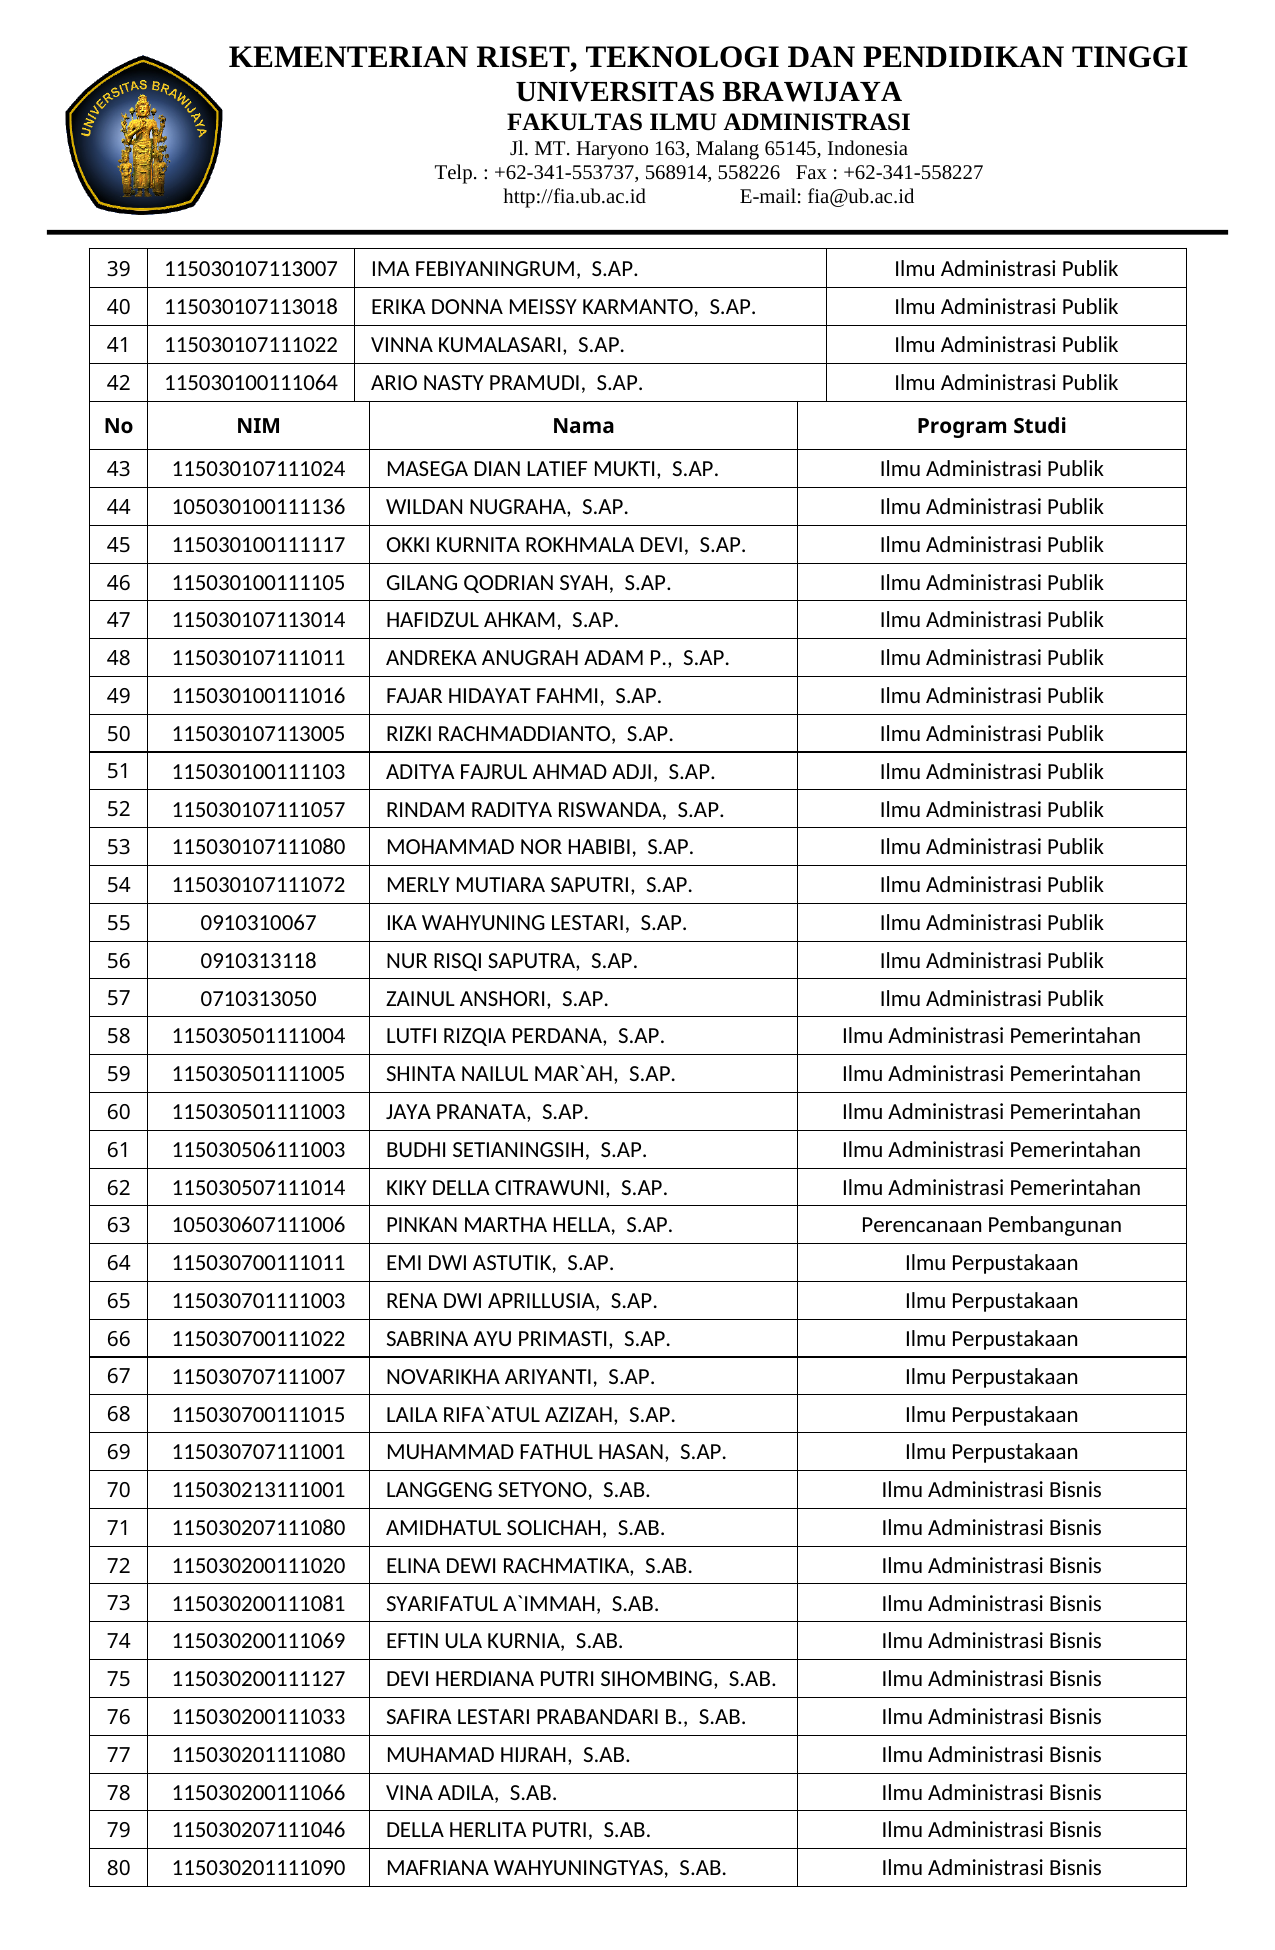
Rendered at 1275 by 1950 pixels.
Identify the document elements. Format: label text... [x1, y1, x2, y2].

table_cell Ilmu Administrasi Pemerintahan [798, 1131, 1186, 1167]
table_cell 48 [90, 639, 147, 676]
table_cell 68 [90, 1395, 147, 1432]
table_cell 115030501111003 [148, 1093, 369, 1129]
table_cell Ilmu Administrasi Bisnis [798, 1584, 1186, 1621]
table_cell 69 [90, 1433, 147, 1470]
table_cell Ilmu Administrasi Bisnis [798, 1849, 1186, 1886]
table_cell 57 [90, 979, 147, 1016]
table_cell Ilmu Administrasi Publik [798, 450, 1186, 487]
table_cell ANDREKA ANUGRAH ADAM P., S.AP. [370, 639, 797, 676]
table_cell IKA WAHYUNING LESTARI, S.AP. [370, 904, 797, 941]
table_cell Perencanaan Pembangunan [798, 1206, 1186, 1243]
table_cell Ilmu Administrasi Publik [798, 753, 1186, 789]
table_cell 115030201111090 [148, 1849, 369, 1886]
table_cell Ilmu Administrasi Publik [798, 828, 1186, 865]
table_cell 115030107113005 [148, 715, 369, 751]
table_cell SAFIRA LESTARI PRABANDARI B., S.AB. [370, 1698, 797, 1734]
table_cell 115030107111011 [148, 639, 369, 676]
table_cell 115030506111003 [148, 1131, 369, 1167]
table_cell VINNA KUMALASARI, S.AP. [355, 326, 826, 363]
table_cell Ilmu Administrasi Bisnis [798, 1698, 1186, 1734]
table_cell NOVARIKHA ARIYANTI, S.AP. [370, 1358, 797, 1394]
table_cell Ilmu Administrasi Publik [798, 677, 1186, 714]
table_cell VINA ADILA, S.AB. [370, 1774, 797, 1810]
table_cell Nama [370, 402, 797, 449]
table_cell 80 [90, 1849, 147, 1886]
table_cell MOHAMMAD NOR HABIBI, S.AP. [370, 828, 797, 865]
table_cell 66 [90, 1320, 147, 1356]
picture [61, 52, 225, 218]
table_cell 42 [90, 364, 147, 401]
table_cell 115030107113007 [148, 249, 354, 287]
table_cell DELLA HERLITA PUTRI, S.AB. [370, 1811, 797, 1848]
table_cell MASEGA DIAN LATIEF MUKTI, S.AP. [370, 450, 797, 487]
table_cell 72 [90, 1547, 147, 1583]
table_cell ARIO NASTY PRAMUDI, S.AP. [355, 364, 826, 401]
table_cell 115030100111105 [148, 564, 369, 600]
table_cell HAFIDZUL AHKAM, S.AP. [370, 601, 797, 638]
table_cell 77 [90, 1736, 147, 1772]
table_cell NIM [148, 402, 369, 449]
table_cell Ilmu Administrasi Pemerintahan [798, 1169, 1186, 1205]
table_cell 71 [90, 1509, 147, 1546]
table_cell 78 [90, 1774, 147, 1810]
table_cell Ilmu Administrasi Publik [798, 904, 1186, 941]
table_cell 115030700111011 [148, 1244, 369, 1281]
table_cell Ilmu Administrasi Pemerintahan [798, 1093, 1186, 1129]
table_cell ELINA DEWI RACHMATIKA, S.AB. [370, 1547, 797, 1583]
table_cell 115030200111127 [148, 1660, 369, 1697]
table_cell Ilmu Administrasi Pemerintahan [798, 1055, 1186, 1092]
table_cell 115030201111080 [148, 1736, 369, 1772]
table_cell 115030107111057 [148, 790, 369, 827]
table_cell 54 [90, 866, 147, 903]
table_cell MERLY MUTIARA SAPUTRI, S.AP. [370, 866, 797, 903]
table_cell Program Studi [798, 402, 1186, 449]
table_cell 115030207111080 [148, 1509, 369, 1546]
table_cell 115030707111001 [148, 1433, 369, 1470]
table_cell Ilmu Administrasi Publik [798, 715, 1186, 751]
table_cell Ilmu Administrasi Publik [798, 942, 1186, 978]
table_cell Ilmu Administrasi Publik [798, 790, 1186, 827]
table_cell ADITYA FAJRUL AHMAD ADJI, S.AP. [370, 753, 797, 789]
table_cell Ilmu Administrasi Publik [798, 526, 1186, 562]
table_cell 75 [90, 1660, 147, 1697]
table_cell ERIKA DONNA MEISSY KARMANTO, S.AP. [355, 288, 826, 325]
table_cell NUR RISQI SAPUTRA, S.AP. [370, 942, 797, 978]
table_cell Ilmu Administrasi Publik [827, 326, 1186, 363]
table_cell Ilmu Administrasi Publik [798, 979, 1186, 1016]
table_cell 52 [90, 790, 147, 827]
table_cell 115030107111080 [148, 828, 369, 865]
table_cell 115030200111069 [148, 1622, 369, 1659]
table_cell 44 [90, 488, 147, 524]
table_cell No [90, 402, 147, 449]
table_cell 74 [90, 1622, 147, 1659]
table_cell Ilmu Administrasi Publik [827, 288, 1186, 325]
table_cell 115030200111081 [148, 1584, 369, 1621]
table_cell 115030107111072 [148, 866, 369, 903]
table_cell 73 [90, 1584, 147, 1621]
table_cell Ilmu Perpustakaan [798, 1244, 1186, 1281]
table_cell Ilmu Administrasi Publik [798, 564, 1186, 600]
table_cell Ilmu Administrasi Publik [798, 601, 1186, 638]
table_cell 67 [90, 1358, 147, 1394]
table_cell ZAINUL ANSHORI, S.AP. [370, 979, 797, 1016]
table_cell RINDAM RADITYA RISWANDA, S.AP. [370, 790, 797, 827]
table_cell Ilmu Administrasi Bisnis [798, 1736, 1186, 1772]
table_cell 76 [90, 1698, 147, 1734]
table_cell 63 [90, 1206, 147, 1243]
table_cell KIKY DELLA CITRAWUNI, S.AP. [370, 1169, 797, 1205]
table_cell 115030100111103 [148, 753, 369, 789]
table_cell 115030200111020 [148, 1547, 369, 1583]
table_cell 105030100111136 [148, 488, 369, 524]
table_cell Ilmu Administrasi Bisnis [798, 1622, 1186, 1659]
table_cell Ilmu Administrasi Bisnis [798, 1471, 1186, 1508]
table_cell 0910313118 [148, 942, 369, 978]
table_cell WILDAN NUGRAHA, S.AP. [370, 488, 797, 524]
table_cell LAILA RIFA`ATUL AZIZAH, S.AP. [370, 1395, 797, 1432]
table_cell 115030501111005 [148, 1055, 369, 1092]
table_cell 115030207111046 [148, 1811, 369, 1848]
table_cell RIZKI RACHMADDIANTO, S.AP. [370, 715, 797, 751]
table_cell Ilmu Perpustakaan [798, 1433, 1186, 1470]
table_cell 115030501111004 [148, 1017, 369, 1054]
table_cell 59 [90, 1055, 147, 1092]
table_cell 0910310067 [148, 904, 369, 941]
table_cell JAYA PRANATA, S.AP. [370, 1093, 797, 1129]
table_cell PINKAN MARTHA HELLA, S.AP. [370, 1206, 797, 1243]
table_cell 39 [90, 249, 147, 287]
table_cell 58 [90, 1017, 147, 1054]
table_cell Ilmu Administrasi Publik [798, 866, 1186, 903]
table_cell Ilmu Administrasi Bisnis [798, 1547, 1186, 1583]
table_cell 115030701111003 [148, 1282, 369, 1319]
table_cell 47 [90, 601, 147, 638]
table_cell Ilmu Administrasi Bisnis [798, 1509, 1186, 1546]
table_cell LUTFI RIZQIA PERDANA, S.AP. [370, 1017, 797, 1054]
table_cell Ilmu Perpustakaan [798, 1282, 1186, 1319]
table_cell RENA DWI APRILLUSIA, S.AP. [370, 1282, 797, 1319]
table_cell AMIDHATUL SOLICHAH, S.AB. [370, 1509, 797, 1546]
table_cell Ilmu Administrasi Publik [798, 488, 1186, 524]
table_cell SYARIFATUL A`IMMAH, S.AB. [370, 1584, 797, 1621]
table_cell SHINTA NAILUL MAR`AH, S.AP. [370, 1055, 797, 1092]
table_cell 115030107113018 [148, 288, 354, 325]
table_cell Ilmu Administrasi Publik [827, 249, 1186, 287]
table_cell 115030100111117 [148, 526, 369, 562]
table_cell 53 [90, 828, 147, 865]
table_cell 62 [90, 1169, 147, 1205]
table_cell 115030700111022 [148, 1320, 369, 1356]
table_cell 115030107113014 [148, 601, 369, 638]
table_cell Ilmu Perpustakaan [798, 1358, 1186, 1394]
table_cell 43 [90, 450, 147, 487]
table_cell Ilmu Administrasi Bisnis [798, 1660, 1186, 1697]
table_cell 56 [90, 942, 147, 978]
table_cell 61 [90, 1131, 147, 1167]
table_cell SABRINA AYU PRIMASTI, S.AP. [370, 1320, 797, 1356]
table_cell BUDHI SETIANINGSIH, S.AP. [370, 1131, 797, 1167]
table_cell 115030707111007 [148, 1358, 369, 1394]
table_cell 115030107111022 [148, 326, 354, 363]
table_cell 50 [90, 715, 147, 751]
table_cell IMA FEBIYANINGRUM, S.AP. [355, 249, 826, 287]
table_cell 70 [90, 1471, 147, 1508]
table_cell EFTIN ULA KURNIA, S.AB. [370, 1622, 797, 1659]
table_cell MUHAMMAD FATHUL HASAN, S.AP. [370, 1433, 797, 1470]
table_cell 115030213111001 [148, 1471, 369, 1508]
table_cell 49 [90, 677, 147, 714]
table_cell FAJAR HIDAYAT FAHMI, S.AP. [370, 677, 797, 714]
table_cell 55 [90, 904, 147, 941]
table_cell GILANG QODRIAN SYAH, S.AP. [370, 564, 797, 600]
table_cell DEVI HERDIANA PUTRI SIHOMBING, S.AB. [370, 1660, 797, 1697]
table_cell Ilmu Administrasi Pemerintahan [798, 1017, 1186, 1054]
table_cell 115030107111024 [148, 450, 369, 487]
table_cell 41 [90, 326, 147, 363]
table_cell 115030100111016 [148, 677, 369, 714]
table_cell 79 [90, 1811, 147, 1848]
table_cell LANGGENG SETYONO, S.AB. [370, 1471, 797, 1508]
table_cell Ilmu Perpustakaan [798, 1395, 1186, 1432]
table_cell EMI DWI ASTUTIK, S.AP. [370, 1244, 797, 1281]
table_cell Ilmu Administrasi Bisnis [798, 1774, 1186, 1810]
table_cell 40 [90, 288, 147, 325]
table_cell 115030507111014 [148, 1169, 369, 1205]
table_cell 115030200111033 [148, 1698, 369, 1734]
table_cell 115030200111066 [148, 1774, 369, 1810]
table_cell MUHAMAD HIJRAH, S.AB. [370, 1736, 797, 1772]
table_cell MAFRIANA WAHYUNINGTYAS, S.AB. [370, 1849, 797, 1886]
table_cell 0710313050 [148, 979, 369, 1016]
table_cell 60 [90, 1093, 147, 1129]
table_cell Ilmu Administrasi Bisnis [798, 1811, 1186, 1848]
table_cell 64 [90, 1244, 147, 1281]
table_cell OKKI KURNITA ROKHMALA DEVI, S.AP. [370, 526, 797, 562]
table_cell Ilmu Administrasi Publik [827, 364, 1186, 401]
table_cell 115030100111064 [148, 364, 354, 401]
table_cell Ilmu Perpustakaan [798, 1320, 1186, 1356]
table_cell 105030607111006 [148, 1206, 369, 1243]
table_cell 46 [90, 564, 147, 600]
table_cell 51 [90, 753, 147, 789]
table_cell Ilmu Administrasi Publik [798, 639, 1186, 676]
table_cell 45 [90, 526, 147, 562]
table_cell 65 [90, 1282, 147, 1319]
table_cell 115030700111015 [148, 1395, 369, 1432]
